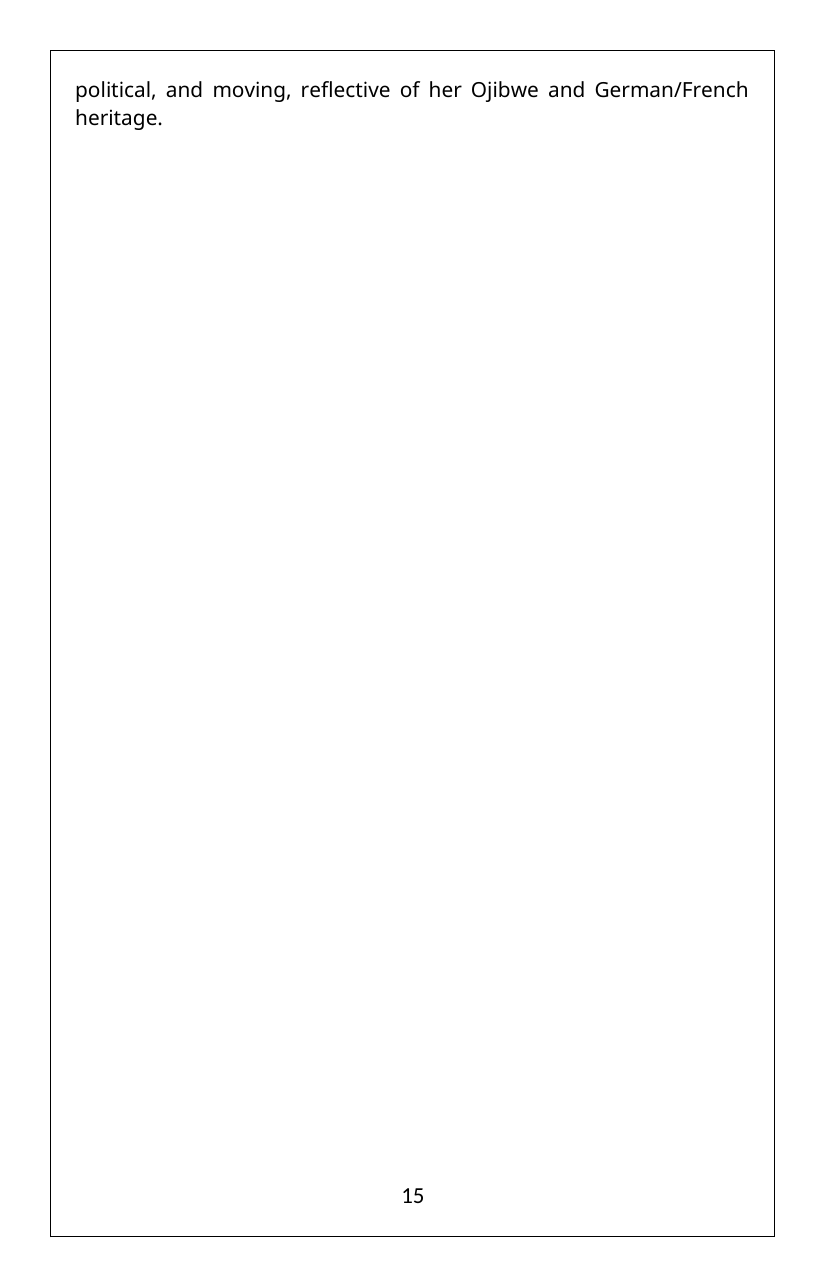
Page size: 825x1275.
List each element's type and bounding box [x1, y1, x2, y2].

text [75, 75, 750, 132]
